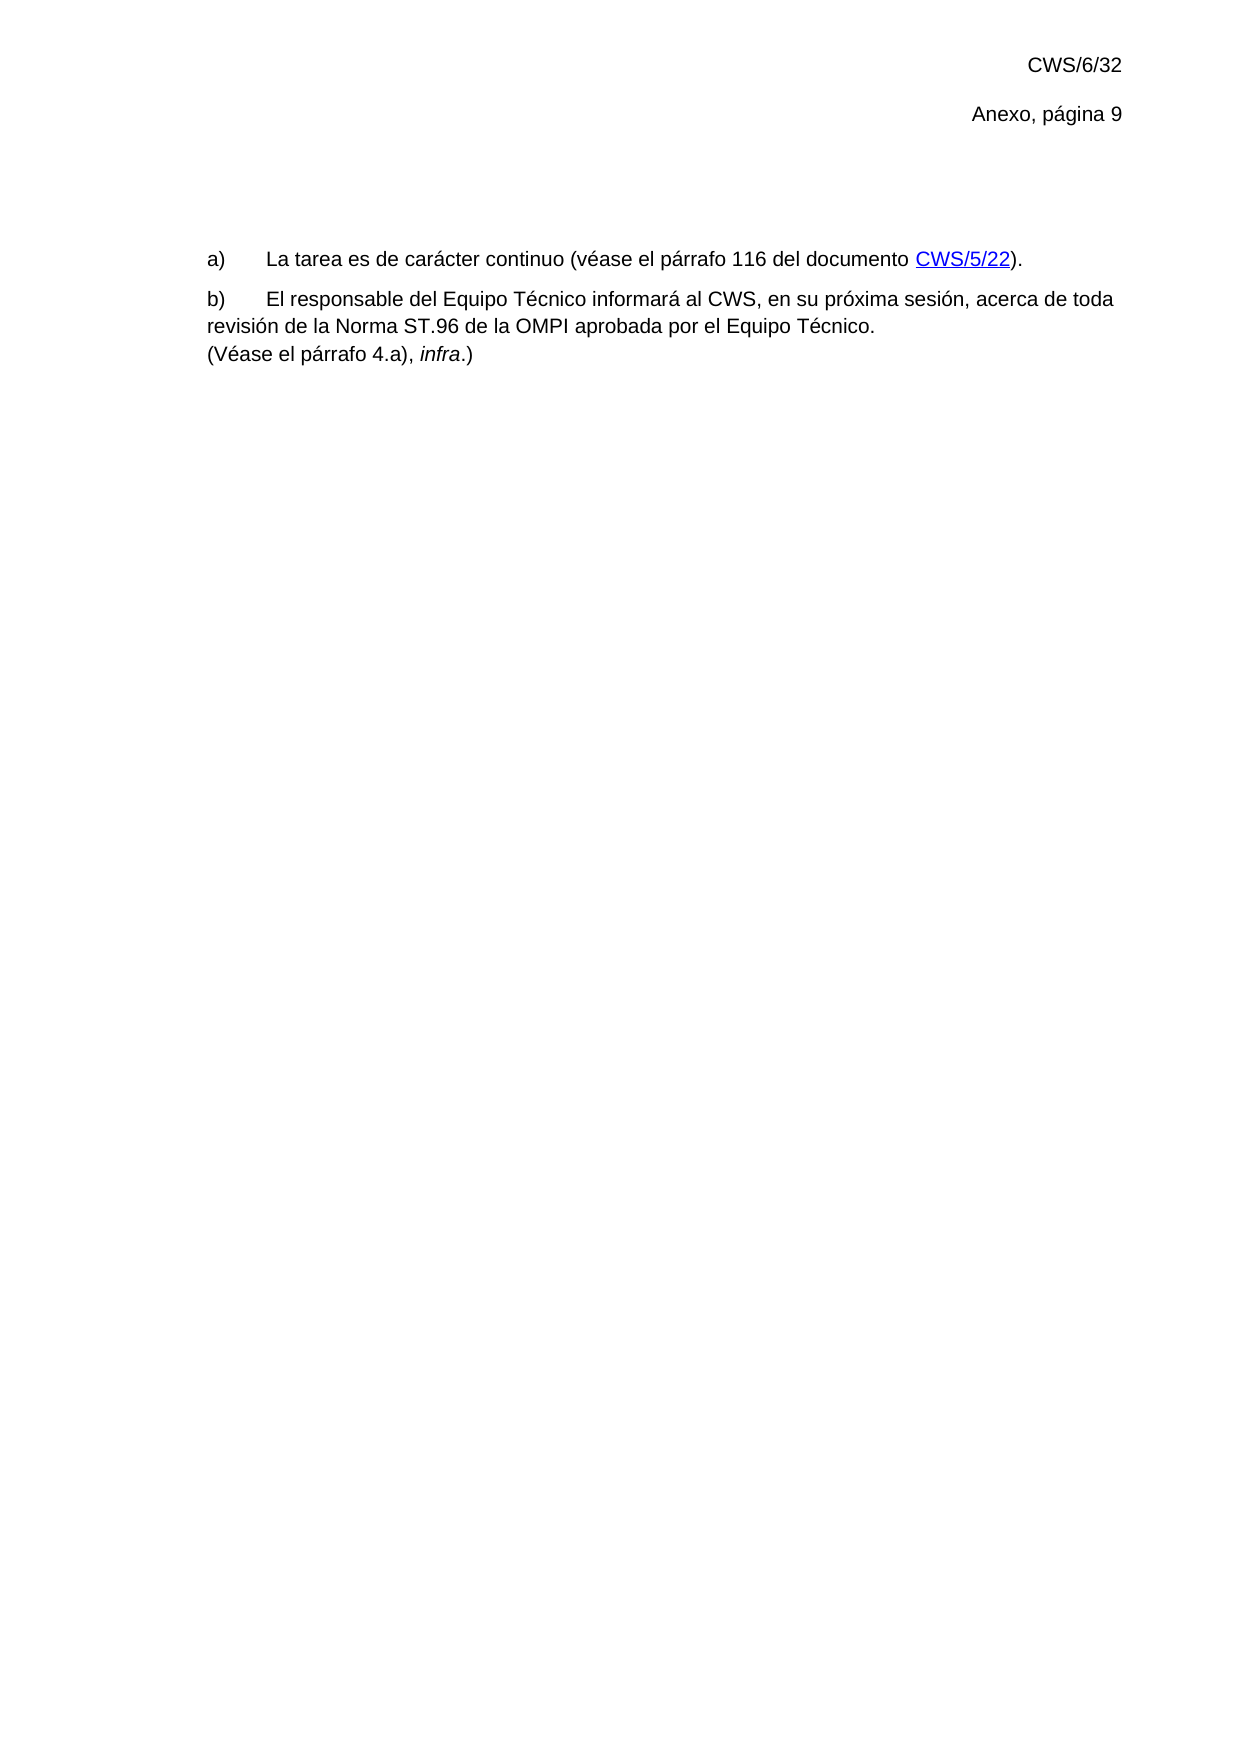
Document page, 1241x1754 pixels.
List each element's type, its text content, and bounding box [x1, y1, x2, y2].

text a) La tarea es de carácter continuo (véase el párrafo 116 del documento CWS/5/22). [148, 246, 1122, 270]
text b) El responsable del Equipo Técnico informará al CWS, en su próxima sesión, acerca de toda revisión de la Norma ST.96 de la OMPI aprobada por el Equipo Técnico. (Véase el párrafo 4.a), infra.) [207, 286, 1122, 365]
